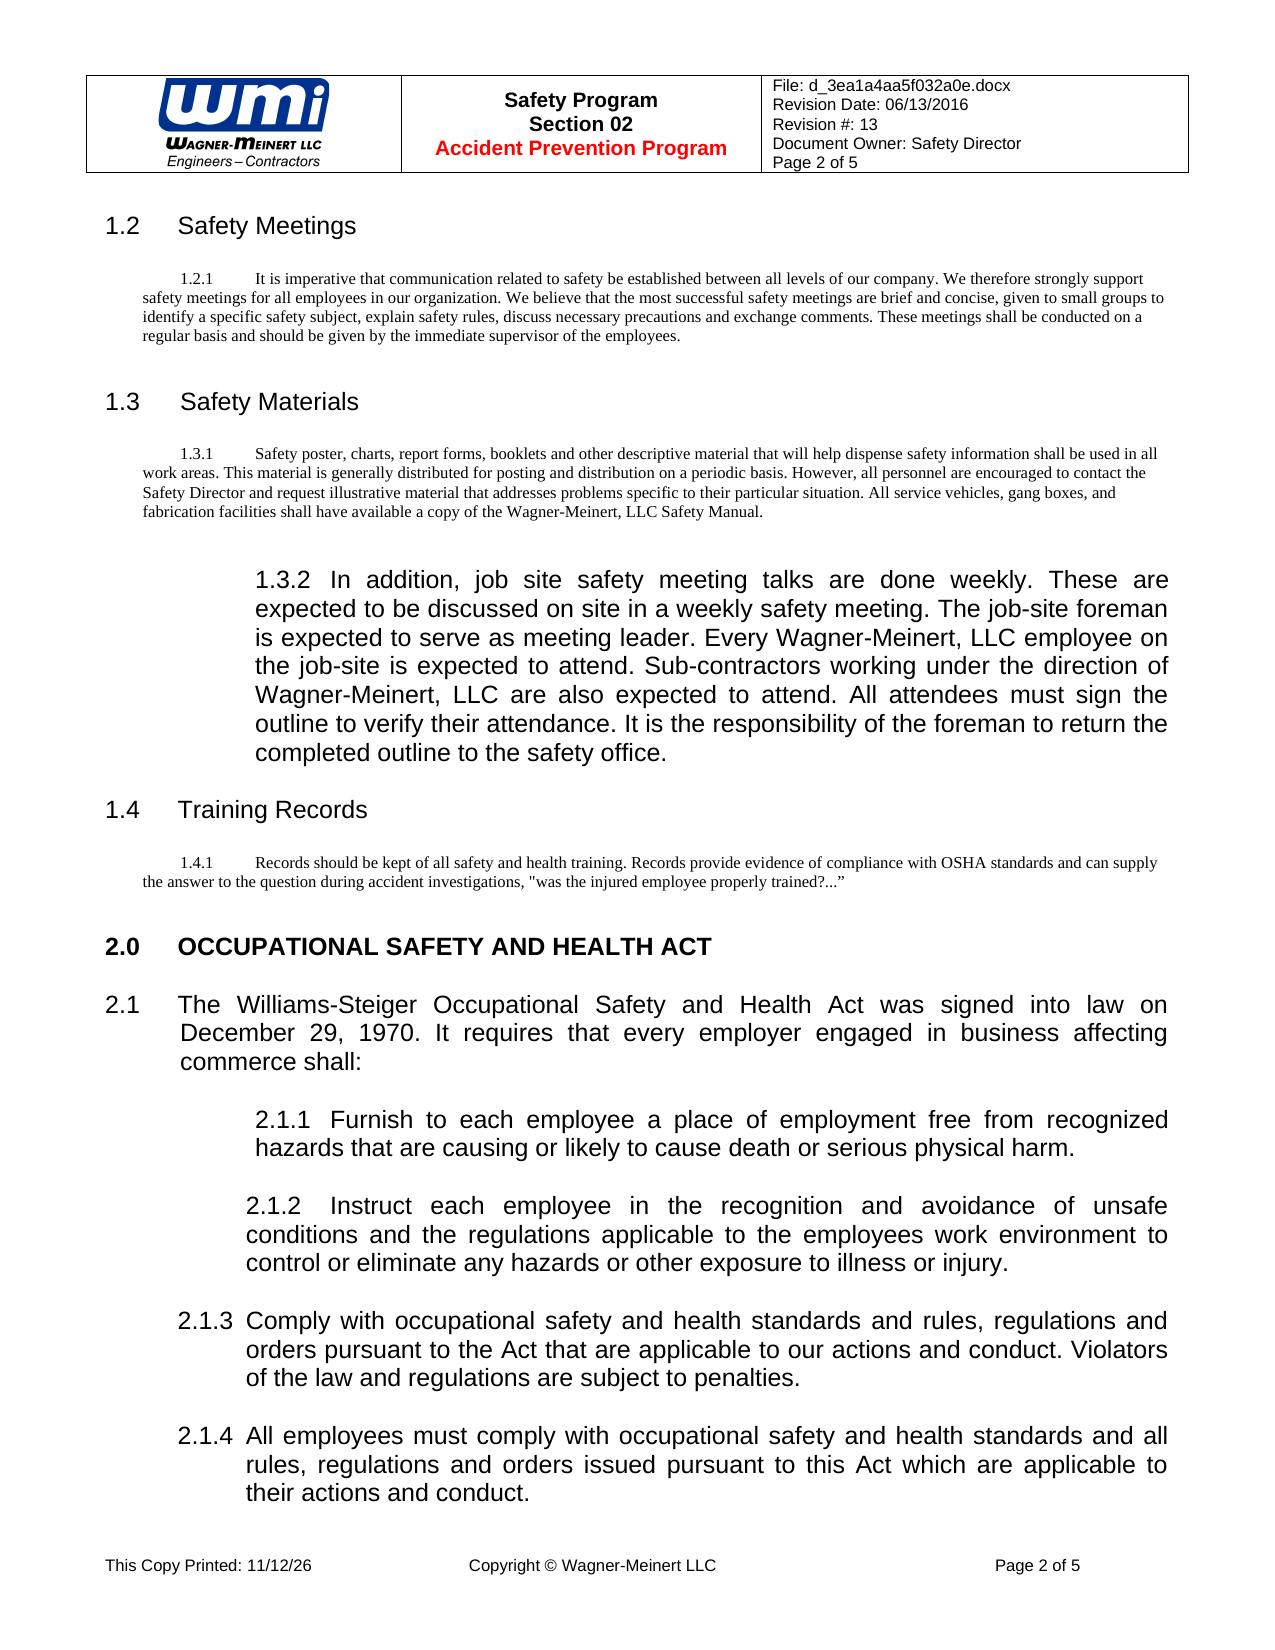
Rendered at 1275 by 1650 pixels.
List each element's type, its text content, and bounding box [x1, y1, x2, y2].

text 2.1.2 Instruct each employee in the recognition and avoidance of unsafe conditions and the regulations applicable to the employees work environment to control or eliminate any hazards or other exposure to illness or injury. [105, 1191, 1170, 1277]
text 1.3 Safety Materials [105, 387, 1170, 415]
picture [158, 78, 330, 169]
text 2.1.4 All employees must comply with occupational safety and health standards and all rules, regulations and orders issued pursuant to this Act which are applicable to their actions and conduct. [105, 1421, 1170, 1507]
text 1.3.2 In addition, job site safety meeting talks are done weekly. These are expected to be discussed on site in a weekly safety meeting. The job-site foreman is expected to serve as meeting leader. Every Wagner-Meinert, LLC employee on the job-site is expected to attend. Sub-contractors working under the direction of Wagner-Meinert, LLC are also expected to attend. All attendees must sign the outline to verify their attendance. It is the responsibility of the foreman to return the completed outline to the safety office. [105, 565, 1170, 766]
text 1.4.1 Records should be kept of all safety and health training. Records provide evidence of compliance with OSHA standards and can supply the answer to the question during accident investigations, "was the injured employee properly trained?...” [142, 852, 1170, 891]
text 2.0 OCCUPATIONAL SAFETY AND HEALTH ACT [105, 932, 1170, 961]
text 1.3.1 Safety poster, charts, report forms, booklets and other descriptive material that will help dispense safety information shall be used in all work areas. This material is generally distributed for posting and distribution on a periodic basis. However, all personnel are encouraged to contact the Safety Director and request illustrative material that addresses problems specific to their particular situation. All service vehicles, gang boxes, and fabrication facilities shall have available a copy of the Wagner-Meinert, LLC Safety Manual. [142, 444, 1170, 521]
text 2.1.1 Furnish to each employee a place of employment free from recognized hazards that are causing or likely to cause death or serious physical harm. [105, 1104, 1170, 1162]
text 2.1.3 Comply with occupational safety and health standards and rules, regulations and orders pursuant to the Act that are applicable to our actions and conduct. Violators of the law and regulations are subject to penalties. [177, 1306, 1170, 1392]
text 1.2.1 It is imperative that communication related to safety be established between all levels of our company. We therefore strongly support safety meetings for all employees in our organization. We believe that the most successful safety meetings are brief and concise, given to small groups to identify a specific safety subject, explain safety rules, discuss necessary precautions and exchange comments. These meetings shall be conducted on a regular basis and should be given by the immediate supervisor of the employees. [142, 269, 1170, 345]
text 2.1 The Williams-Steiger Occupational Safety and Health Act was signed into law on December 29, 1970. It requires that every employer engaged in business affecting commerce shall: [105, 989, 1170, 1076]
text 1.2 Safety Meetings [105, 211, 1170, 240]
text 1.4 Training Records [105, 795, 1170, 824]
